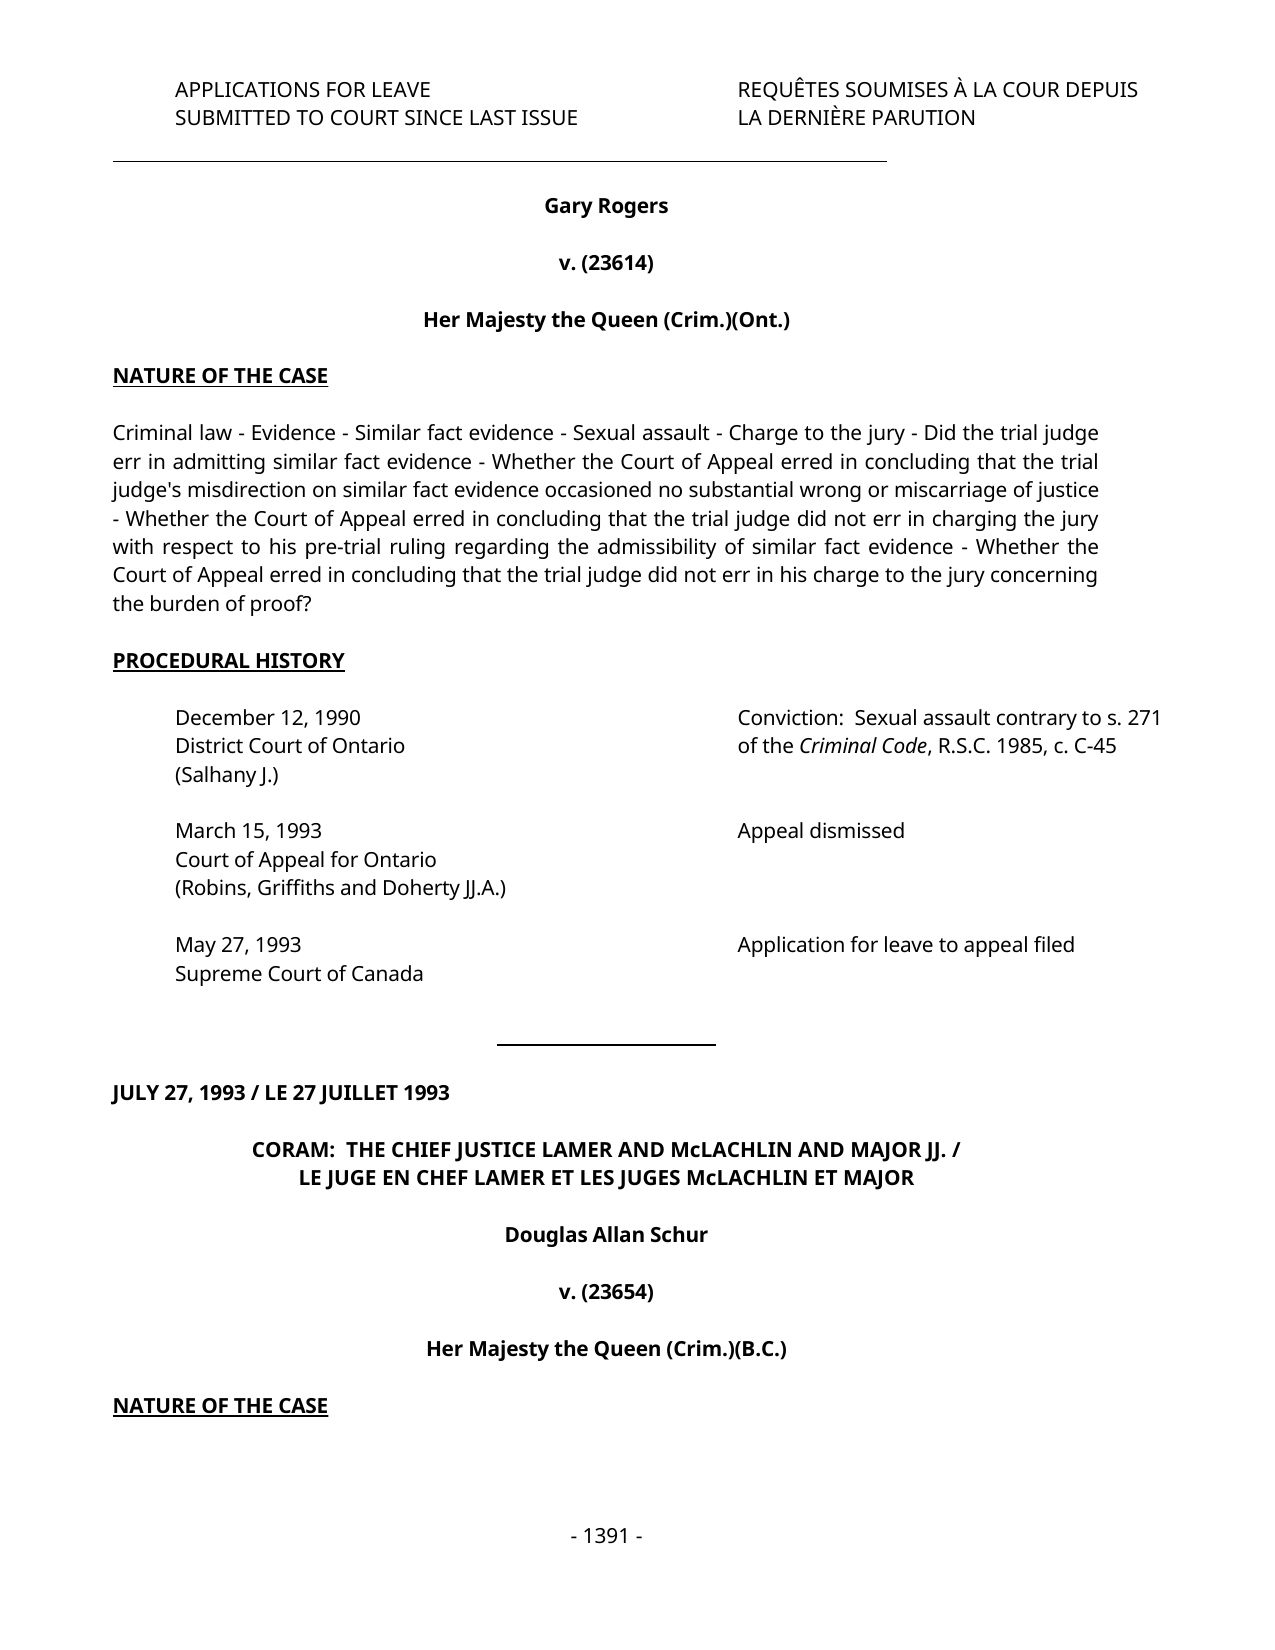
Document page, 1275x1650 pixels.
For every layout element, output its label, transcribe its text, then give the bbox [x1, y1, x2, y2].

text Gary Rogers [112, 191, 1100, 219]
text v. (23614) [112, 248, 1100, 276]
text CORAM: THE CHIEF JUSTICE LAMER AND McLACHLIN AND MAJOR JJ. / [112, 1135, 1100, 1163]
table_header May 27, 1993 Supreme Court of Canada [113, 930, 675, 987]
text NATURE OF THE CASE [112, 362, 1100, 390]
table_header Conviction: Sexual assault contrary to s. 271 of the Criminal Code, R.S.C. 1985, c. C-45 [675, 703, 1225, 788]
table_header March 15, 1993 Court of Appeal for Ontario (Robins, Griffiths and Doherty JJ.A.) [113, 817, 675, 902]
table_header Application for leave to appeal filed [675, 930, 1225, 987]
text Criminal law - Evidence - Similar fact evidence - Sexual assault - Charge to the jury - Did the trial judge err in admitting similar fact evidence - Whether the Court of Appeal erred in concluding that the trial judge's misdirection on similar fact evidence occasioned no substantial wrong or miscarriage of justice - Whether the Court of Appeal erred in concluding that the trial judge did not err in charging the jury with respect to his pre-trial ruling regarding the admissibility of similar fact evidence - Whether the Court of Appeal erred in concluding that the trial judge did not err in his charge to the jury concerning the burden of proof? [112, 418, 1100, 617]
text Her Majesty the Queen (Crim.)(Ont.) [112, 305, 1100, 333]
text Her Majesty the Queen (Crim.)(B.C.) [112, 1334, 1100, 1362]
text PROCEDURAL HISTORY [112, 646, 1100, 674]
text JULY 27, 1993 / LE 27 JUILLET 1993 [112, 1078, 1100, 1107]
text v. (23654) [112, 1277, 1100, 1306]
table_header December 12, 1990 District Court of Ontario (Salhany J.) [113, 703, 675, 788]
text Douglas Allan Schur [112, 1220, 1100, 1249]
text NATURE OF THE CASE [112, 1391, 1100, 1419]
table_header Appeal dismissed [675, 817, 1225, 902]
text LE JUGE EN CHEF LAMER ET LES JUGES McLACHLIN ET MAJOR [112, 1163, 1100, 1192]
